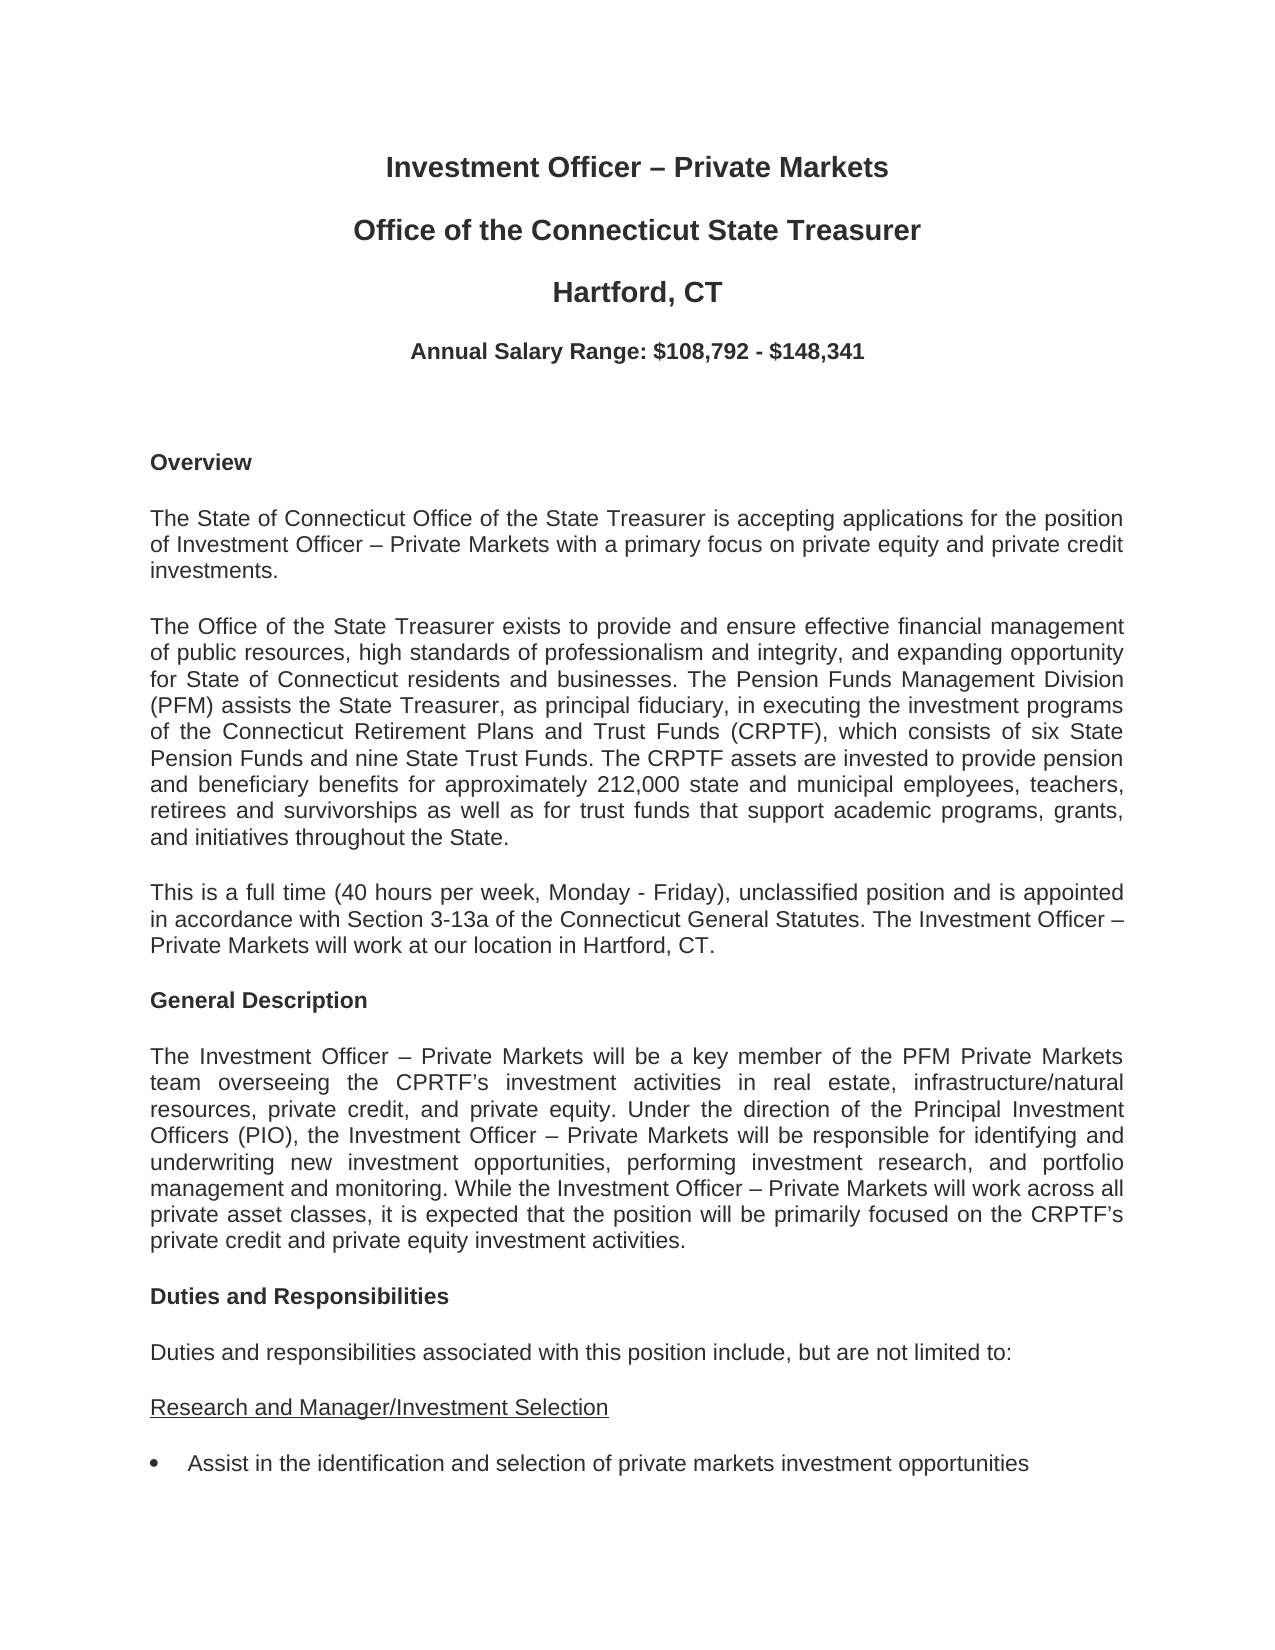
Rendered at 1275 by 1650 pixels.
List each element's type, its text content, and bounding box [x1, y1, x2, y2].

text Hartford, CT [150, 275, 1125, 309]
text Annual Salary Range: $108,792 - $148,341 [150, 338, 1125, 364]
text Investment Officer – Private Markets [150, 150, 1125, 183]
text General Description [150, 987, 1125, 1014]
text Research and Manager/Investment Selection [150, 1394, 1125, 1420]
text Office of the Connecticut State Treasurer [150, 213, 1125, 246]
text Duties and Responsibilities [150, 1283, 1125, 1309]
text Overview [150, 449, 1125, 476]
text The Investment Officer – Private Markets will be a key member of the PFM Private Markets team overseeing the CPRTF’s investment activities in real estate, infrastructure/natural resources, private credit, and private equity. Under the direction of the Principal Investment Officers (PIO), the Investment Officer – Private Markets will be responsible for identifying and underwriting new investment opportunities, performing investment research, and portfolio management and monitoring. While the Investment Officer – Private Markets will work across all private asset classes, it is expected that the position will be primarily focused on the CRPTF’s private credit and private equity investment activities. [150, 1043, 1125, 1254]
text The State of Connecticut Office of the State Treasurer is accepting applications for the position of Investment Officer – Private Markets with a primary focus on private equity and private credit investments. [150, 505, 1125, 584]
list Assist in the identification and selection of private markets investment opportunities [150, 1449, 1125, 1476]
text This is a full time (40 hours per week, Monday - Friday), unclassified position and is appointed in accordance with Section 3-13a of the Connecticut General Statutes. The Investment Officer – Private Markets will work at our location in Hartford, CT. [150, 879, 1125, 958]
text Duties and responsibilities associated with this position include, but are not limited to: [150, 1338, 1125, 1365]
text The Office of the State Treasurer exists to provide and ensure effective financial management of public resources, high standards of professionalism and integrity, and expanding opportunity for State of Connecticut residents and businesses. The Pension Funds Management Division (PFM) assists the State Treasurer, as principal fiduciary, in executing the investment programs of the Connecticut Retirement Plans and Trust Funds (CRPTF), which consists of six State Pension Funds and nine State Trust Funds. The CRPTF assets are invested to provide pension and beneficiary benefits for approximately 212,000 state and municipal employees, teachers, retirees and survivorships as well as for trust funds that support academic programs, grants, and initiatives throughout the State. [150, 613, 1125, 850]
